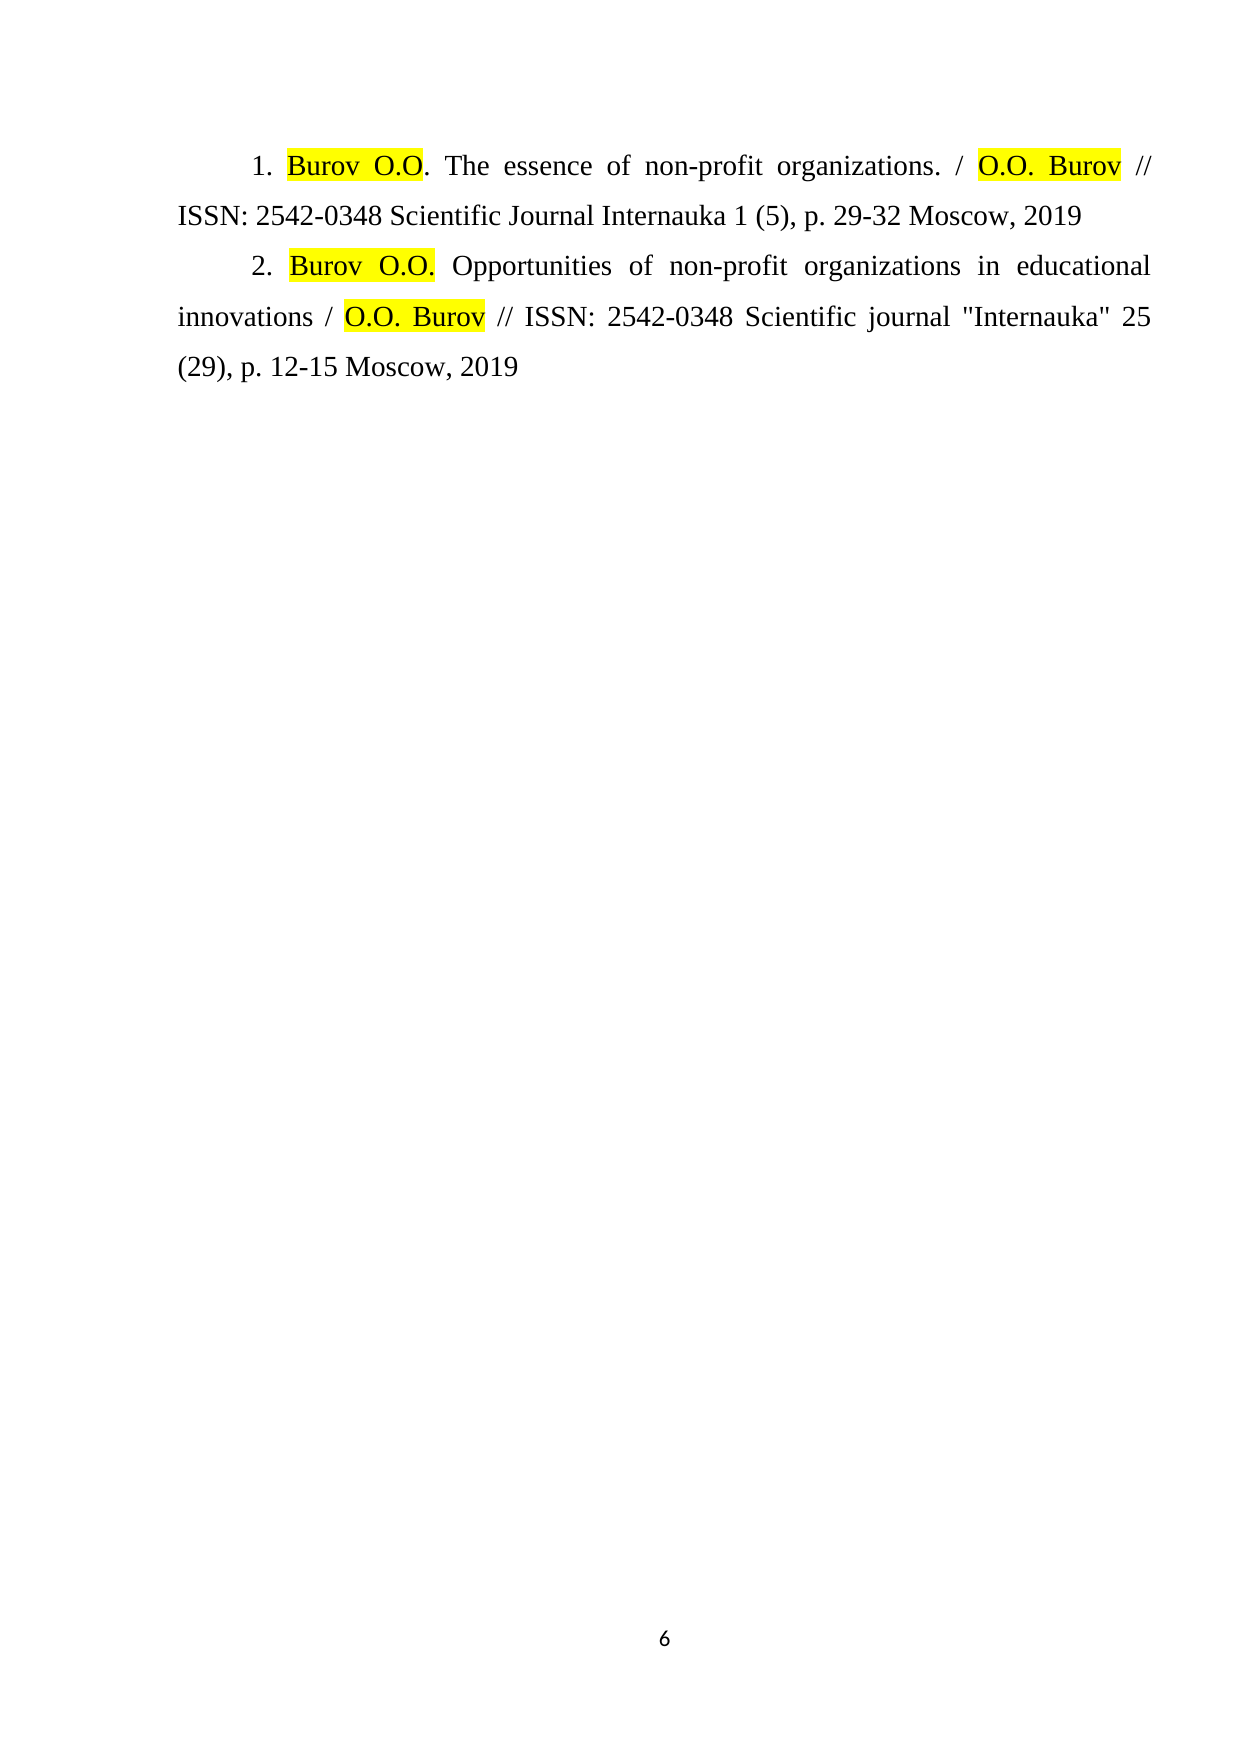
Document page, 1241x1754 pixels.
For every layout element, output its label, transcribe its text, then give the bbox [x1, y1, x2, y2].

text 2. Burov O.O. Opportunities of non-profit organizations in educational innovations / О.O. Burov // ISSN: 2542-0348 Scientific journal "Internauka" 25 (29), p. 12-15 Moscow, 2019 [177, 248, 1152, 382]
text 1. Burov O.O. The essence of non-profit organizations. / O.O. Burov // ISSN: 2542-0348 Scientific Journal Internauka 1 (5), p. 29-32 Moscow, 2019 [177, 148, 1152, 232]
